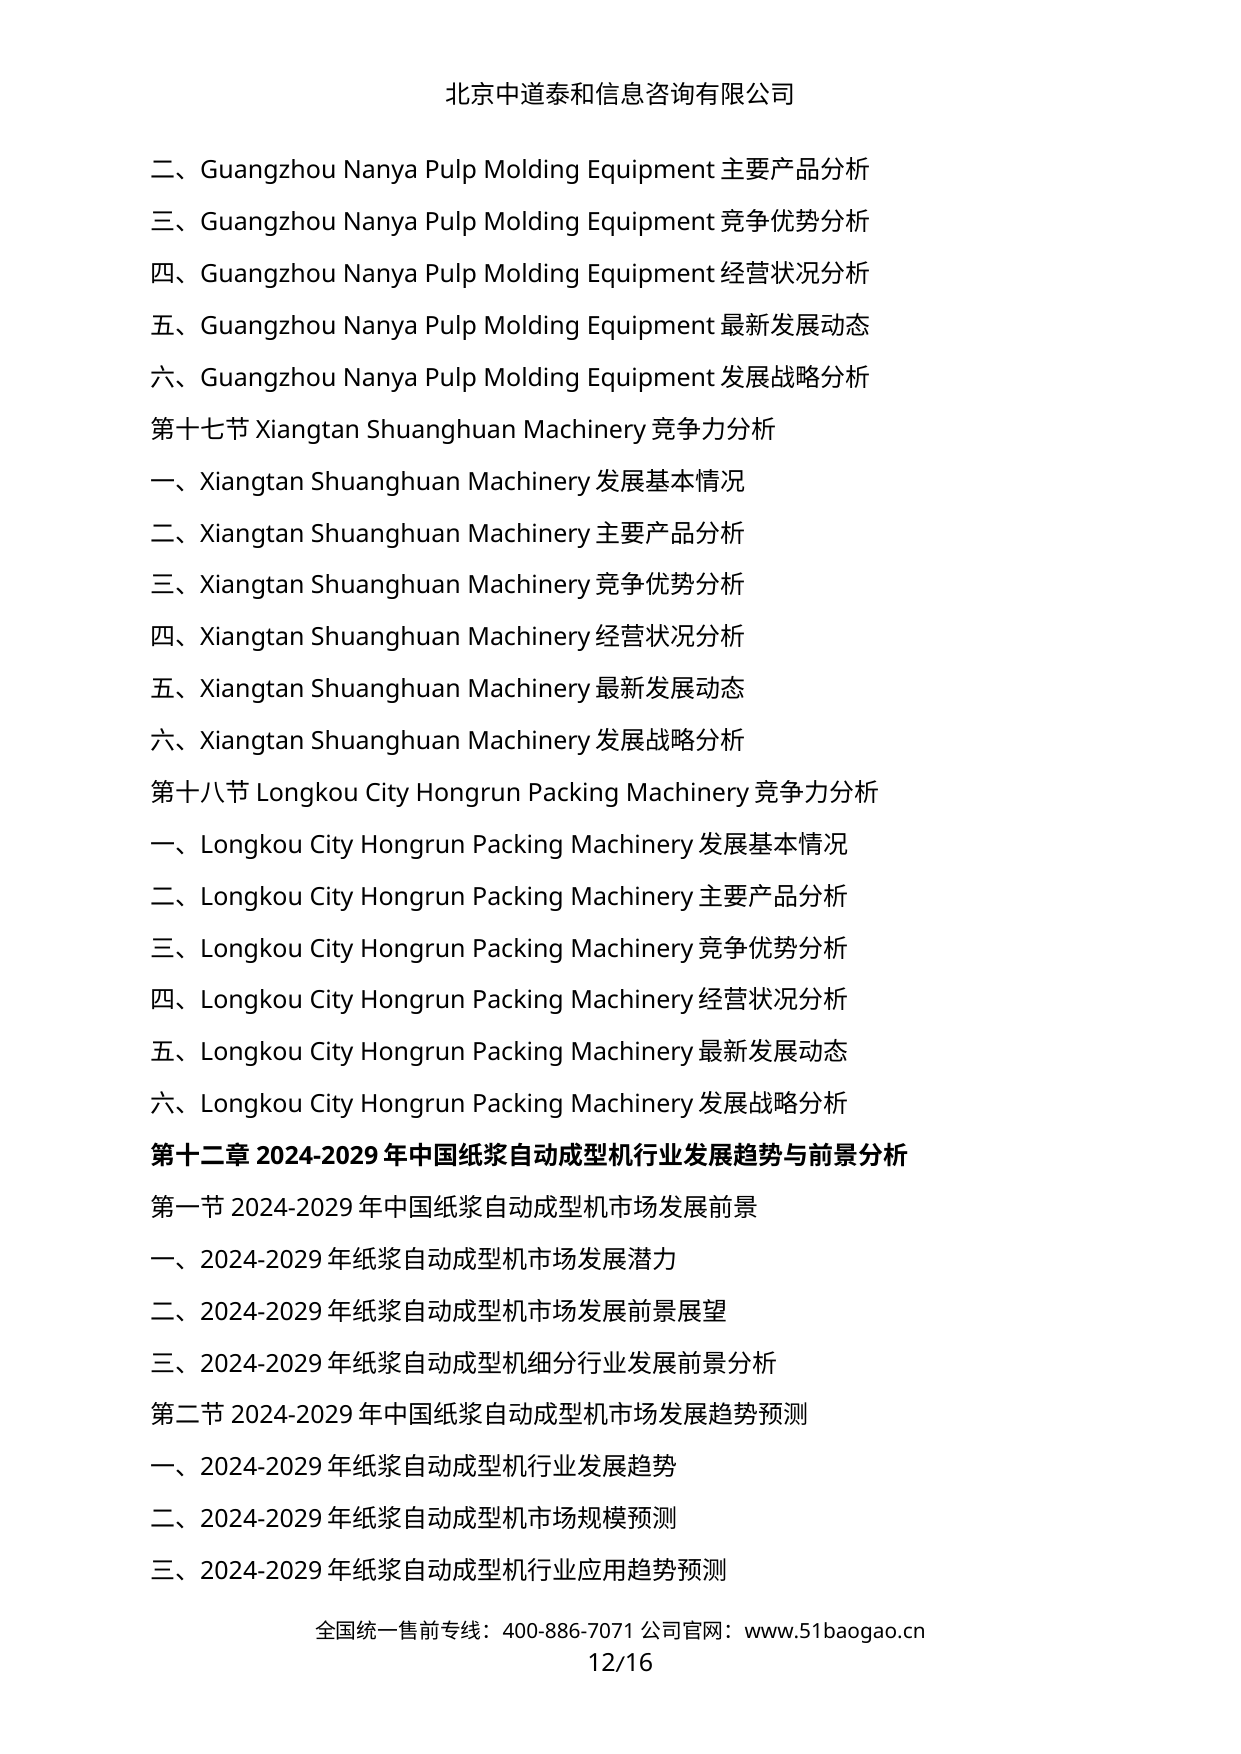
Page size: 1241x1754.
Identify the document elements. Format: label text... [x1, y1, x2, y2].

text 第十七节 Xiangtan Shuanghuan Machinery竞争力分析 [150, 409, 1090, 446]
text 五、Guangzhou Nanya Pulp Molding Equipment最新发展动态 [150, 306, 1090, 342]
text 一、Xiangtan Shuanghuan Machinery发展基本情况 [150, 461, 1090, 497]
text 一、2024-2029年纸浆自动成型机市场发展潜力 [150, 1239, 1090, 1276]
text 三、Guangzhou Nanya Pulp Molding Equipment竞争优势分析 [150, 202, 1090, 238]
text 三、Longkou City Hongrun Packing Machinery竞争优势分析 [150, 928, 1090, 964]
text 三、Xiangtan Shuanghuan Machinery竞争优势分析 [150, 565, 1090, 601]
text 二、Guangzhou Nanya Pulp Molding Equipment主要产品分析 [150, 150, 1090, 186]
text 二、Xiangtan Shuanghuan Machinery主要产品分析 [150, 513, 1090, 549]
text 三、2024-2029年纸浆自动成型机细分行业发展前景分析 [150, 1343, 1090, 1379]
text 四、Xiangtan Shuanghuan Machinery经营状况分析 [150, 617, 1090, 653]
text 第十八节 Longkou City Hongrun Packing Machinery竞争力分析 [150, 772, 1090, 809]
text 一、2024-2029年纸浆自动成型机行业发展趋势 [150, 1447, 1090, 1483]
text 第一节 2024-2029年中国纸浆自动成型机市场发展前景 [150, 1187, 1090, 1224]
text 五、Xiangtan Shuanghuan Machinery最新发展动态 [150, 669, 1090, 705]
text 四、Longkou City Hongrun Packing Machinery经营状况分析 [150, 980, 1090, 1016]
text 一、Longkou City Hongrun Packing Machinery发展基本情况 [150, 824, 1090, 861]
text 二、2024-2029年纸浆自动成型机市场发展前景展望 [150, 1291, 1090, 1327]
text 六、Longkou City Hongrun Packing Machinery发展战略分析 [150, 1084, 1090, 1120]
text 第十二章 2024-2029年中国纸浆自动成型机行业发展趋势与前景分析 [150, 1136, 1090, 1172]
text 三、2024-2029年纸浆自动成型机行业应用趋势预测 [150, 1551, 1090, 1587]
text 六、Guangzhou Nanya Pulp Molding Equipment发展战略分析 [150, 357, 1090, 394]
text 四、Guangzhou Nanya Pulp Molding Equipment经营状况分析 [150, 254, 1090, 290]
text 二、2024-2029年纸浆自动成型机市场规模预测 [150, 1499, 1090, 1535]
text 第二节 2024-2029年中国纸浆自动成型机市场发展趋势预测 [150, 1395, 1090, 1431]
text 五、Longkou City Hongrun Packing Machinery最新发展动态 [150, 1032, 1090, 1068]
text 六、Xiangtan Shuanghuan Machinery发展战略分析 [150, 721, 1090, 757]
text 二、Longkou City Hongrun Packing Machinery主要产品分析 [150, 876, 1090, 912]
